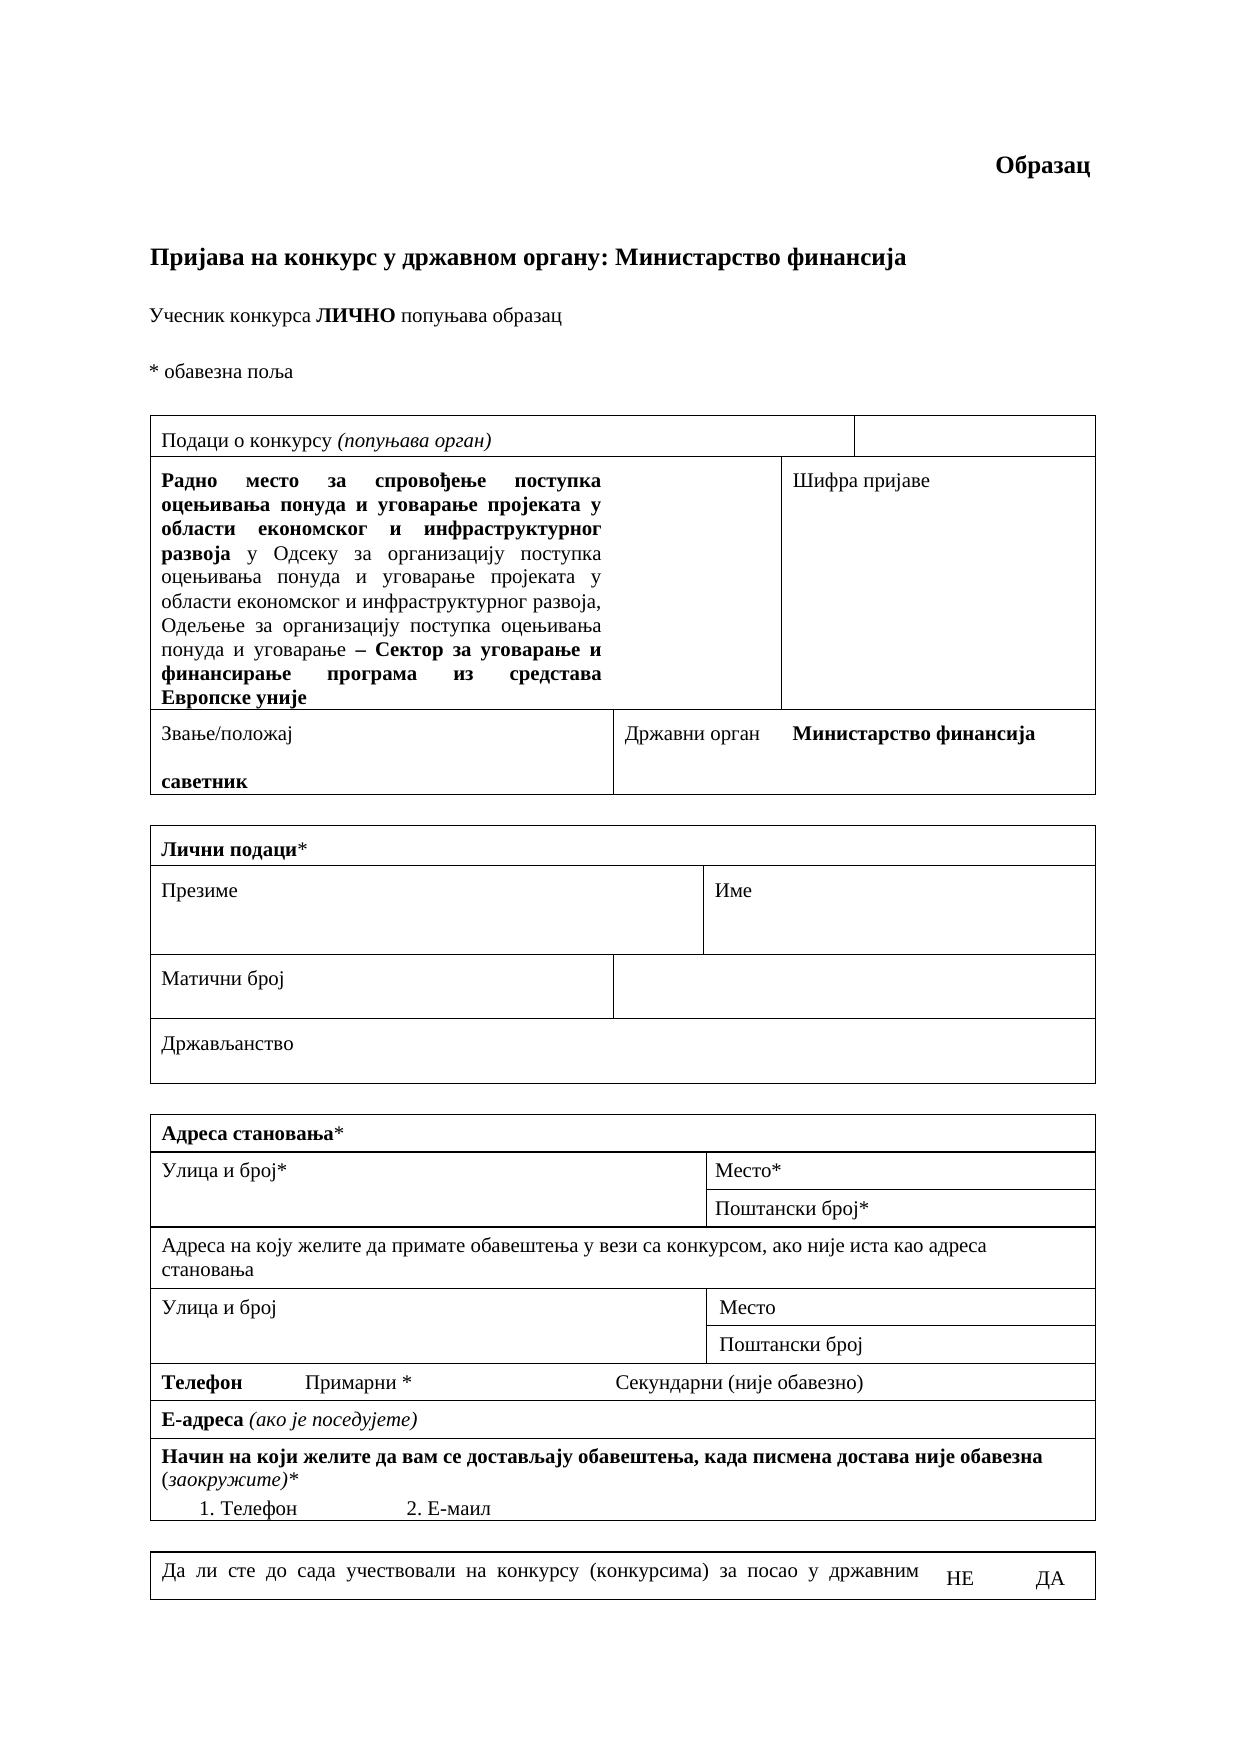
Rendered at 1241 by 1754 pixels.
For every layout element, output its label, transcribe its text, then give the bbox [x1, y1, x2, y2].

table_header [614, 826, 1095, 865]
table_cell Е-адреса (ако је поседујете) [151, 1401, 1095, 1438]
table_header [614, 416, 782, 456]
table_header [855, 416, 1095, 456]
table_cell Министарство финансија [782, 710, 1095, 793]
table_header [151, 1553, 945, 1599]
table_cell Поштански број* [707, 1190, 1095, 1226]
table_cell Улица и број [151, 1289, 706, 1363]
text Учесник конкурса ЛИЧНО попуњава образац [148, 303, 1097, 327]
table_cell Телефон Примарни * Секундарни (није обавезно) [151, 1364, 1095, 1400]
table_cell Звање/положај саветник [151, 710, 613, 793]
table_header [782, 416, 854, 456]
table_cell [614, 1019, 1095, 1083]
table_cell Место [707, 1289, 1095, 1325]
table_cell Радно место за спровођење поступка оцењивања понуда и уговарање пројеката у области економског и инфраструктурног развоја у Одсеку за организацију поступка оцењивања понуда и уговарање пројеката у области економског и инфраструктурног развоја, Одељење за организацију поступка оцењивања понуда и уговарање – Сектор за уговарање и финансирање програма из средстава Европске уније [151, 457, 614, 709]
table_header Адреса становања* [151, 1115, 1095, 1151]
table_cell Матични број [151, 955, 613, 1018]
table_cell Име [704, 866, 1095, 954]
table_cell [614, 955, 1095, 1018]
text Образац [150, 150, 1090, 179]
table_cell Адреса на коју желите да примате обавештења у вези са конкурсом, ако није иста као адреса становања [151, 1228, 1095, 1288]
table_cell Место* [707, 1153, 1095, 1189]
table_cell Улица и број* [151, 1153, 706, 1226]
table_cell Начин на који желите да вам се достављају обавештења, када писмена достава није обавезна (заокружите)* 1. Телефон 2. Е-маил [151, 1439, 1095, 1520]
table_cell Државни орган [614, 710, 782, 793]
table_cell [614, 866, 703, 954]
table_header ДА [1035, 1553, 1095, 1599]
text Пријава на конкурс у државном органу: Министарство финансија [150, 242, 1097, 271]
table_header НЕ [945, 1553, 1035, 1599]
table_cell [614, 457, 781, 709]
table_cell Поштански број [707, 1326, 1095, 1363]
text * обавезна поља [148, 359, 1097, 383]
table_cell Држављанство [151, 1019, 614, 1083]
table_header Подаци о конкурсу (попуњава орган) [151, 416, 614, 456]
table_header Лични подаци* [151, 826, 614, 865]
table_cell Презиме [151, 866, 614, 954]
table_cell Шифра пријаве [782, 457, 1095, 709]
